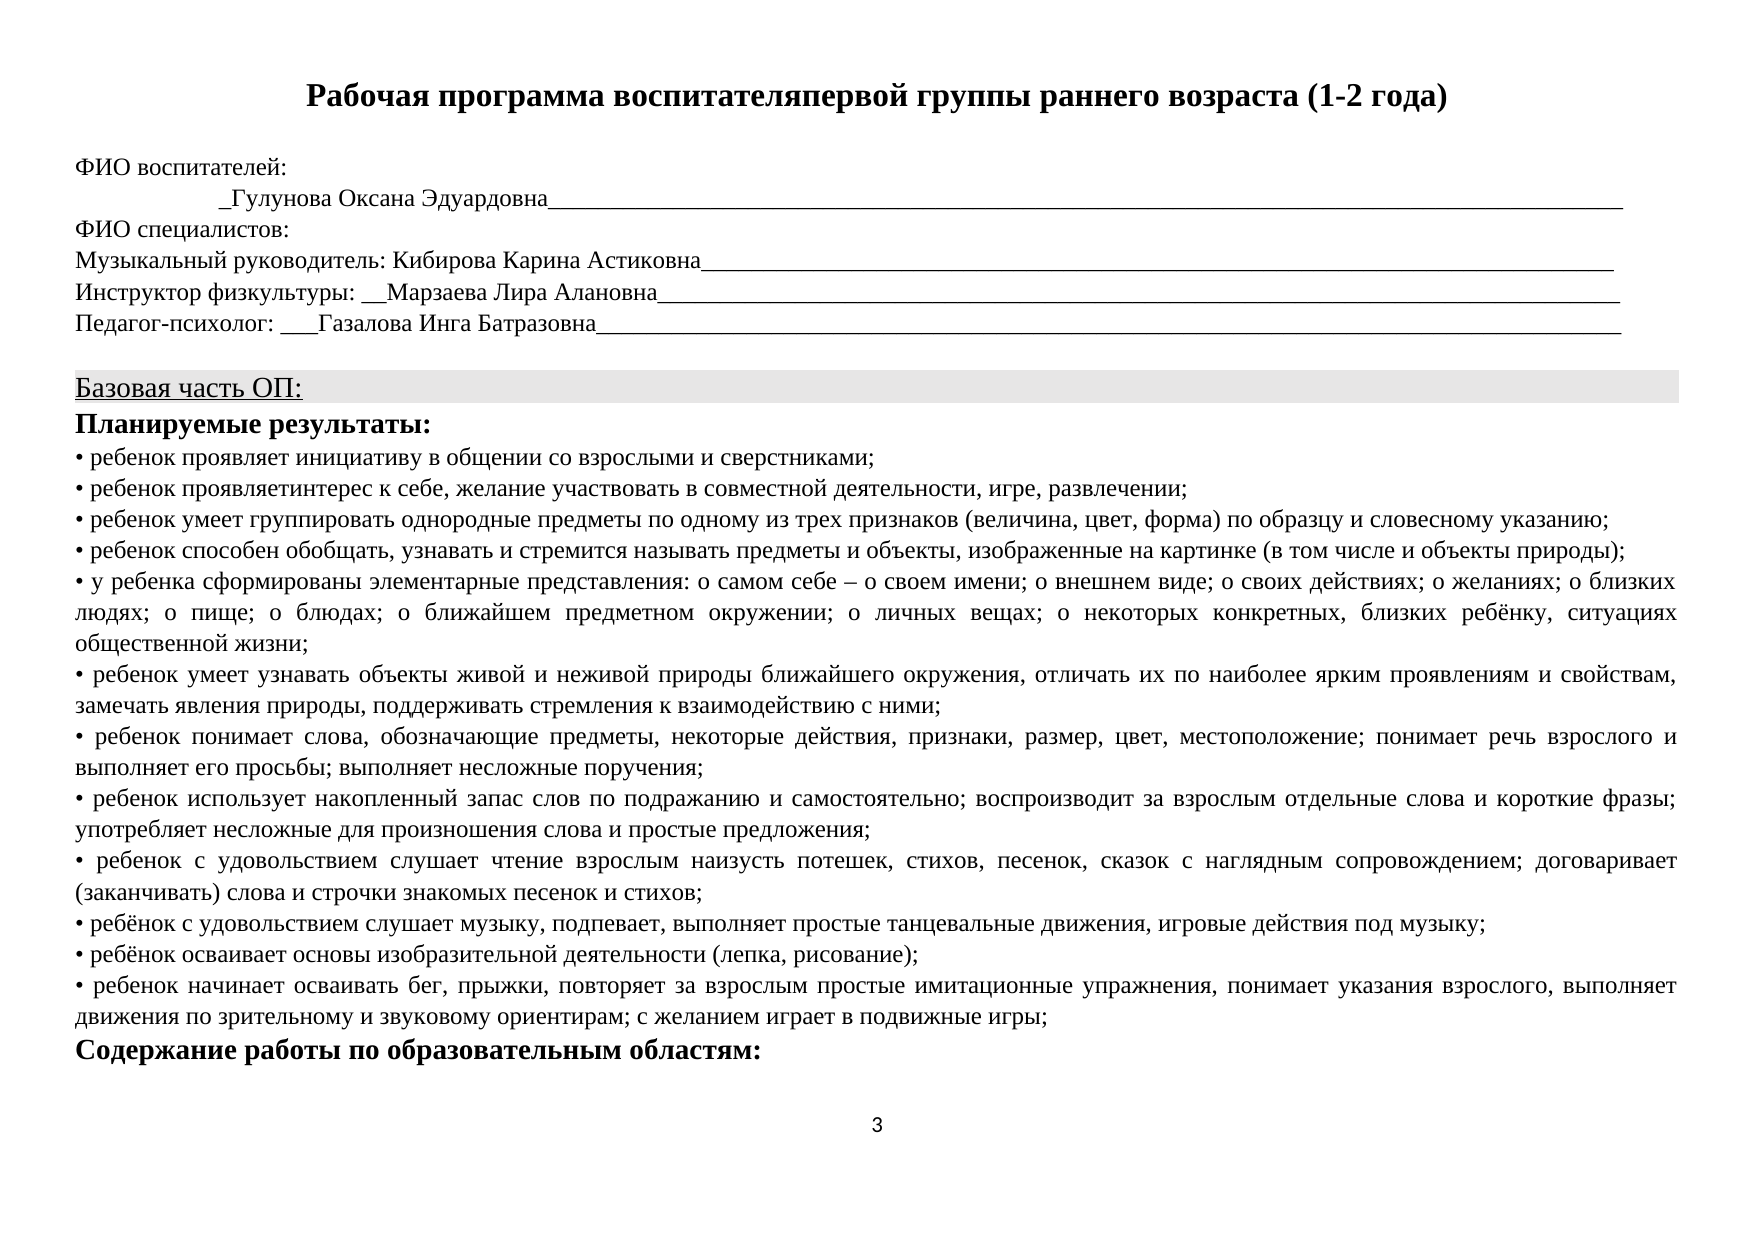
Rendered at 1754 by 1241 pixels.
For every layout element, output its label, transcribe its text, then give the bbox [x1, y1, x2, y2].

text • ребёнок с удовольствием слушает музыку, подпевает, выполняет простые танцевальные движения, игровые действия под музыку; [75, 908, 1679, 936]
text Инструктор физкультуры: __Марзаева Лира Алановна_____________________________________________________________________________ [75, 277, 1679, 305]
text Базовая часть ОП: [75, 370, 1679, 403]
text • ребенок понимает слова, обозначающие предметы, некоторые действия, признаки, размер, цвет, местоположение; понимает речь взрослого и выполняет его просьбы; выполняет несложные поручения; [75, 721, 1679, 781]
text • ребенок способен обобщать, узнавать и стремится называть предметы и объекты, изображенные на картинке (в том числе и объекты природы); [75, 535, 1679, 564]
text • ребенок с удовольствием слушает чтение взрослым наизусть потешек, стихов, песенок, сказок с наглядным сопровождением; договаривает (заканчивать) слова и строчки знакомых песенок и стихов; [75, 846, 1679, 905]
text • ребенок использует накопленный запас слов по подражанию и самостоятельно; воспроизводит за взрослым отдельные слова и короткие фразы; употребляет несложные для произношения слова и простые предложения; [75, 783, 1679, 843]
text ФИО специалистов: [75, 214, 1679, 243]
text Содержание работы по образовательным областям: [75, 1032, 1679, 1065]
text Планируемые результаты: [75, 406, 1679, 439]
text • ребенок проявляет инициативу в общении со взрослыми и сверстниками; [75, 442, 1679, 471]
text • ребёнок осваивает основы изобразительной деятельности (лепка, рисование); [75, 939, 1679, 967]
text _Гулунова Оксана Эдуардовна______________________________________________________________________________________ [75, 183, 1679, 212]
text • у ребенка сформированы элементарные представления: о самом себе – о своем имени; о внешнем виде; о своих действиях; о желаниях; о близких людях; о пище; о блюдах; о ближайшем предметном окружении; о личных вещах; о некоторых конкретных, близких ребёнку, ситуациях общественной жизни; [75, 566, 1679, 657]
text • ребенок начинает осваивать бег, прыжки, повторяет за взрослым простые имитационные упражнения, понимает указания взрослого, выполняет движения по зрительному и звуковому ориентирам; с желанием играет в подвижные игры; [75, 970, 1679, 1029]
text • ребенок проявляетинтерес к себе, желание участвовать в совместной деятельности, игре, развлечении; [75, 473, 1679, 502]
text • ребенок умеет узнавать объекты живой и неживой природы ближайшего окружения, отличать их по наиболее ярким проявлениям и свойствам, замечать явления природы, поддерживать стремления к взаимодействию с ними; [75, 659, 1679, 719]
text Педагог-психолог: ___Газалова Инга Батразовна__________________________________________________________________________________ [75, 308, 1679, 336]
text Рабочая программа воспитателяпервой группы раннего возраста (1-2 года) [75, 75, 1679, 113]
text ФИО воспитателей: [75, 152, 1679, 181]
text Музыкальный руководитель: Кибирова Карина Астиковна_________________________________________________________________________ [75, 246, 1679, 274]
text • ребенок умеет группировать однородные предметы по одному из трех признаков (величина, цвет, форма) по образцу и словесному указанию; [75, 504, 1679, 533]
